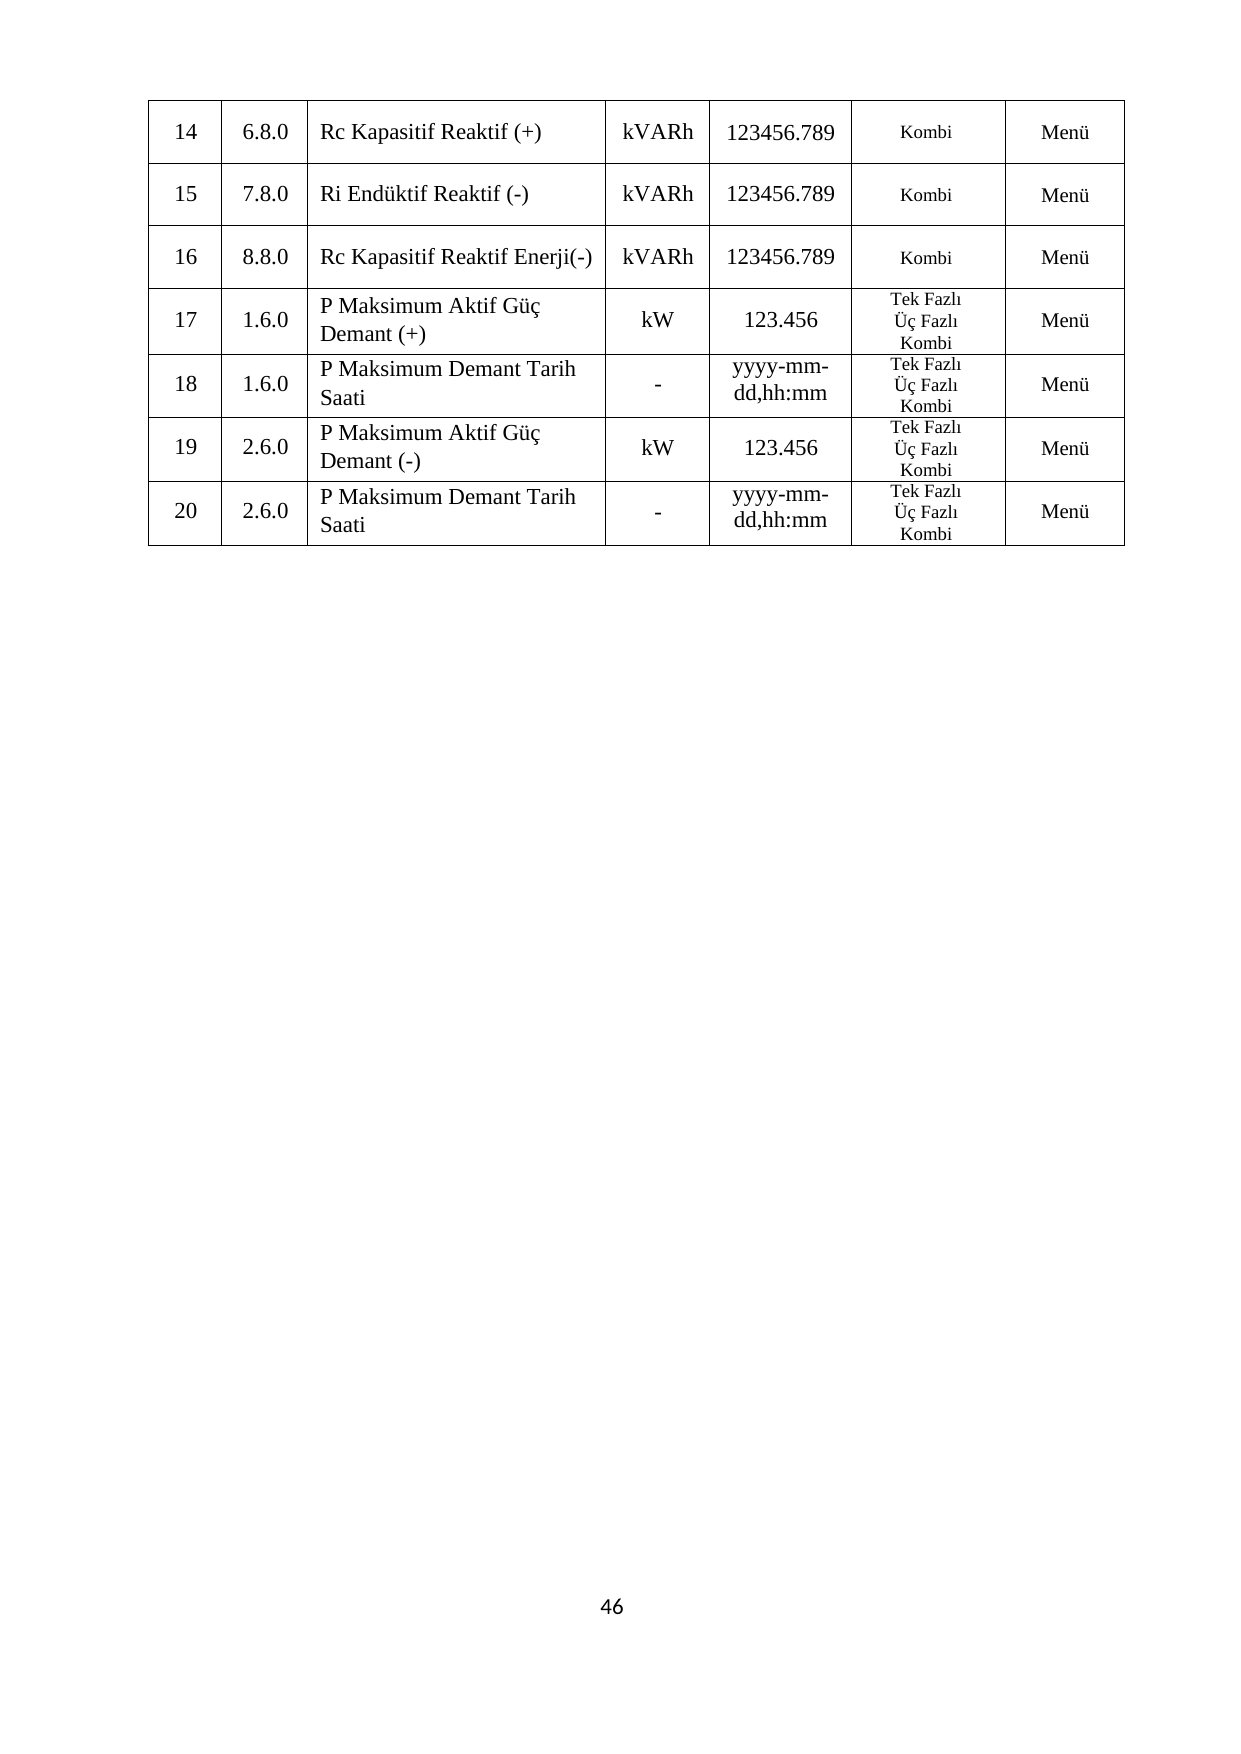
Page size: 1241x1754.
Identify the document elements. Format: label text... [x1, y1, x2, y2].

table_cell Kombi [852, 226, 1005, 288]
table_cell Tek Fazlı Üç Fazlı Kombi [852, 289, 1005, 353]
table_cell 6.8.0 [222, 101, 307, 163]
table_cell Tek Fazlı Üç Fazlı Kombi [852, 482, 1005, 545]
table_cell kVARh [606, 164, 709, 225]
table_cell 123456.789 [710, 101, 851, 163]
table_cell Menü [1006, 482, 1124, 545]
table_cell 123456.789 [710, 226, 851, 288]
table_cell 123.456 [710, 418, 851, 481]
table_cell 2.6.0 [222, 482, 307, 545]
table_cell - [606, 355, 709, 417]
table_cell Menü [1006, 101, 1124, 163]
table_cell kW [606, 289, 709, 353]
table_cell kVARh [606, 226, 709, 288]
table_cell 123456.789 [710, 164, 851, 225]
table_cell P Maksimum Aktif Güç Demant (+) [308, 289, 605, 353]
table_cell 17 [149, 289, 221, 353]
table_cell kW [606, 418, 709, 481]
table_cell Kombi [852, 164, 1005, 225]
table_cell 8.8.0 [222, 226, 307, 288]
table_cell Menü [1006, 355, 1124, 417]
table_cell 2.6.0 [222, 418, 307, 481]
table_cell yyyy-mm- dd,hh:mm [710, 482, 851, 545]
table_cell Menü [1006, 226, 1124, 288]
table_cell yyyy-mm- dd,hh:mm [710, 355, 851, 417]
table_cell - [606, 482, 709, 545]
table_cell Ri Endüktif Reaktif (-) [308, 164, 605, 225]
table_cell 20 [149, 482, 221, 545]
table_cell Rc Kapasitif Reaktif Enerji(-) [308, 226, 605, 288]
table_cell Menü [1006, 164, 1124, 225]
table_cell 1.6.0 [222, 355, 307, 417]
table_cell kVARh [606, 101, 709, 163]
table_cell P Maksimum Demant Tarih Saati [308, 482, 605, 545]
table_cell 7.8.0 [222, 164, 307, 225]
table_cell 19 [149, 418, 221, 481]
table_cell Tek Fazlı Üç Fazlı Kombi [852, 418, 1005, 481]
table_cell 123.456 [710, 289, 851, 353]
table_cell Menü [1006, 418, 1124, 481]
table_cell 18 [149, 355, 221, 417]
table_cell P Maksimum Demant Tarih Saati [308, 355, 605, 417]
table_cell Kombi [852, 101, 1005, 163]
table_cell P Maksimum Aktif Güç Demant (-) [308, 418, 605, 481]
table_cell 1.6.0 [222, 289, 307, 353]
table_cell 16 [149, 226, 221, 288]
table_cell Tek Fazlı Üç Fazlı Kombi [852, 355, 1005, 417]
table_cell Rc Kapasitif Reaktif (+) [308, 101, 605, 163]
table_cell Menü [1006, 289, 1124, 353]
table_cell 15 [149, 164, 221, 225]
table_cell 14 [149, 101, 221, 163]
